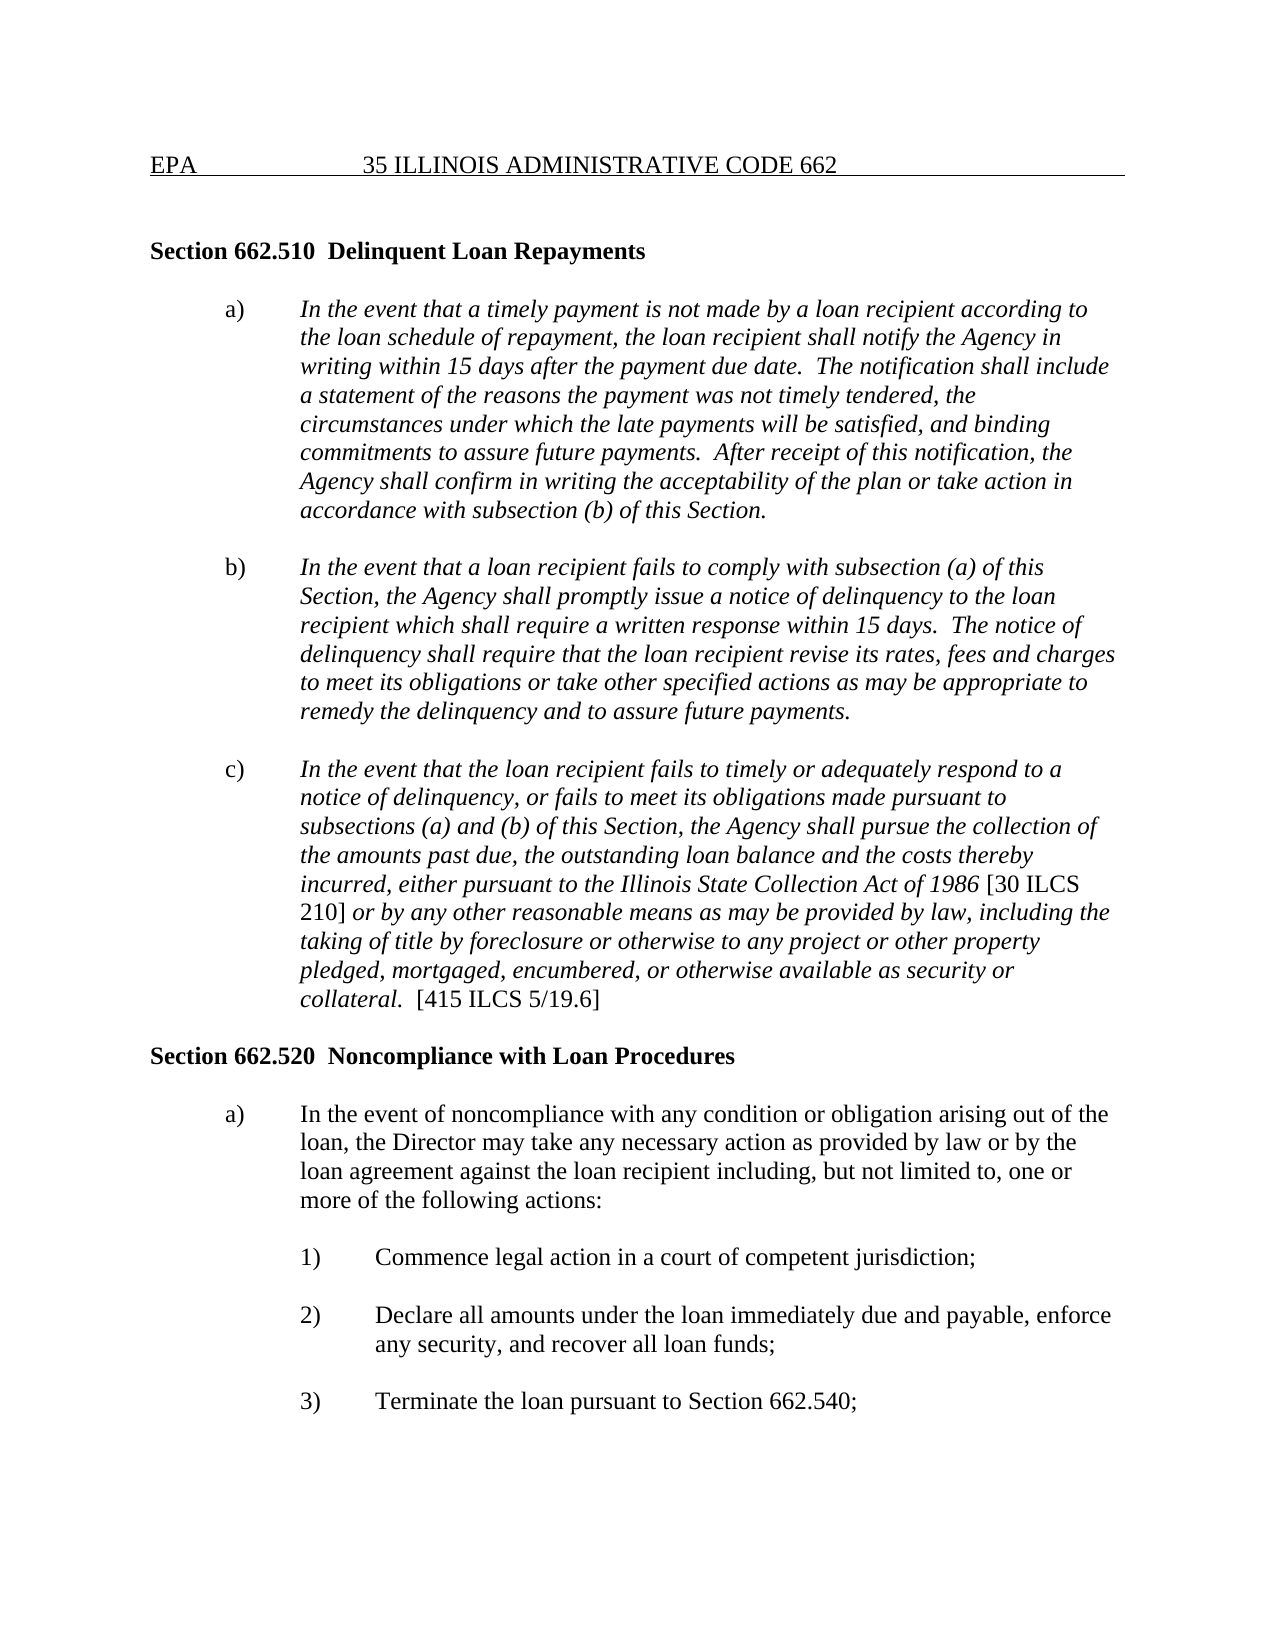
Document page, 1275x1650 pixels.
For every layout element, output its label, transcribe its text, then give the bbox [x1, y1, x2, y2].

text Section 662.520 Noncompliance with Loan Procedures [150, 1041, 1125, 1070]
text a) In the event that a timely payment is not made by a loan recipient according to the loan schedule of repayment, the loan recipient shall notify the Agency in writing within 15 days after the payment due date. The notification shall include a statement of the reasons the payment was not timely tendered, the circumstances under which the late payments will be satisfied, and binding commitments to assure future payments. After receipt of this notification, the Agency shall confirm in writing the acceptability of the plan or take action in accordance with subsection (b) of this Section. [225, 294, 1125, 524]
text 3) Terminate the loan pursuant to Section 662.540; [300, 1386, 1125, 1415]
text 2) Declare all amounts under the loan immediately due and payable, enforce any security, and recover all loan funds; [300, 1300, 1125, 1357]
text b) In the event that a loan recipient fails to comply with subsection (a) of this Section, the Agency shall promptly issue a notice of delinquency to the loan recipient which shall require a written response within 15 days. The notice of delinquency shall require that the loan recipient revise its rates, fees and charges to meet its obligations or take other specified actions as may be appropriate to remedy the delinquency and to assure future payments. [225, 552, 1125, 725]
text c) In the event that the loan recipient fails to timely or adequately respond to a notice of delinquency, or fails to meet its obligations made pursuant to subsections (a) and (b) of this Section, the Agency shall pursue the collection of the amounts past due, the outstanding loan balance and the costs thereby incurred, either pursuant to the Illinois State Collection Act of 1986 [30 ILCS 210] or by any other reasonable means as may be provided by law, including the taking of title by foreclosure or otherwise to any project or other property pledged, mortgaged, encumbered, or otherwise available as security or collateral. [415 ILCS 5/19.6] [225, 754, 1125, 1012]
text a) In the event of noncompliance with any condition or obligation arising out of the loan, the Director may take any necessary action as provided by law or by the loan agreement against the loan recipient including, but not limited to, one or more of the following actions: [225, 1099, 1125, 1214]
text 1) Commence legal action in a court of competent jurisdiction; [300, 1242, 1125, 1271]
text Section 662.510 Delinquent Loan Repayments [150, 236, 1125, 265]
